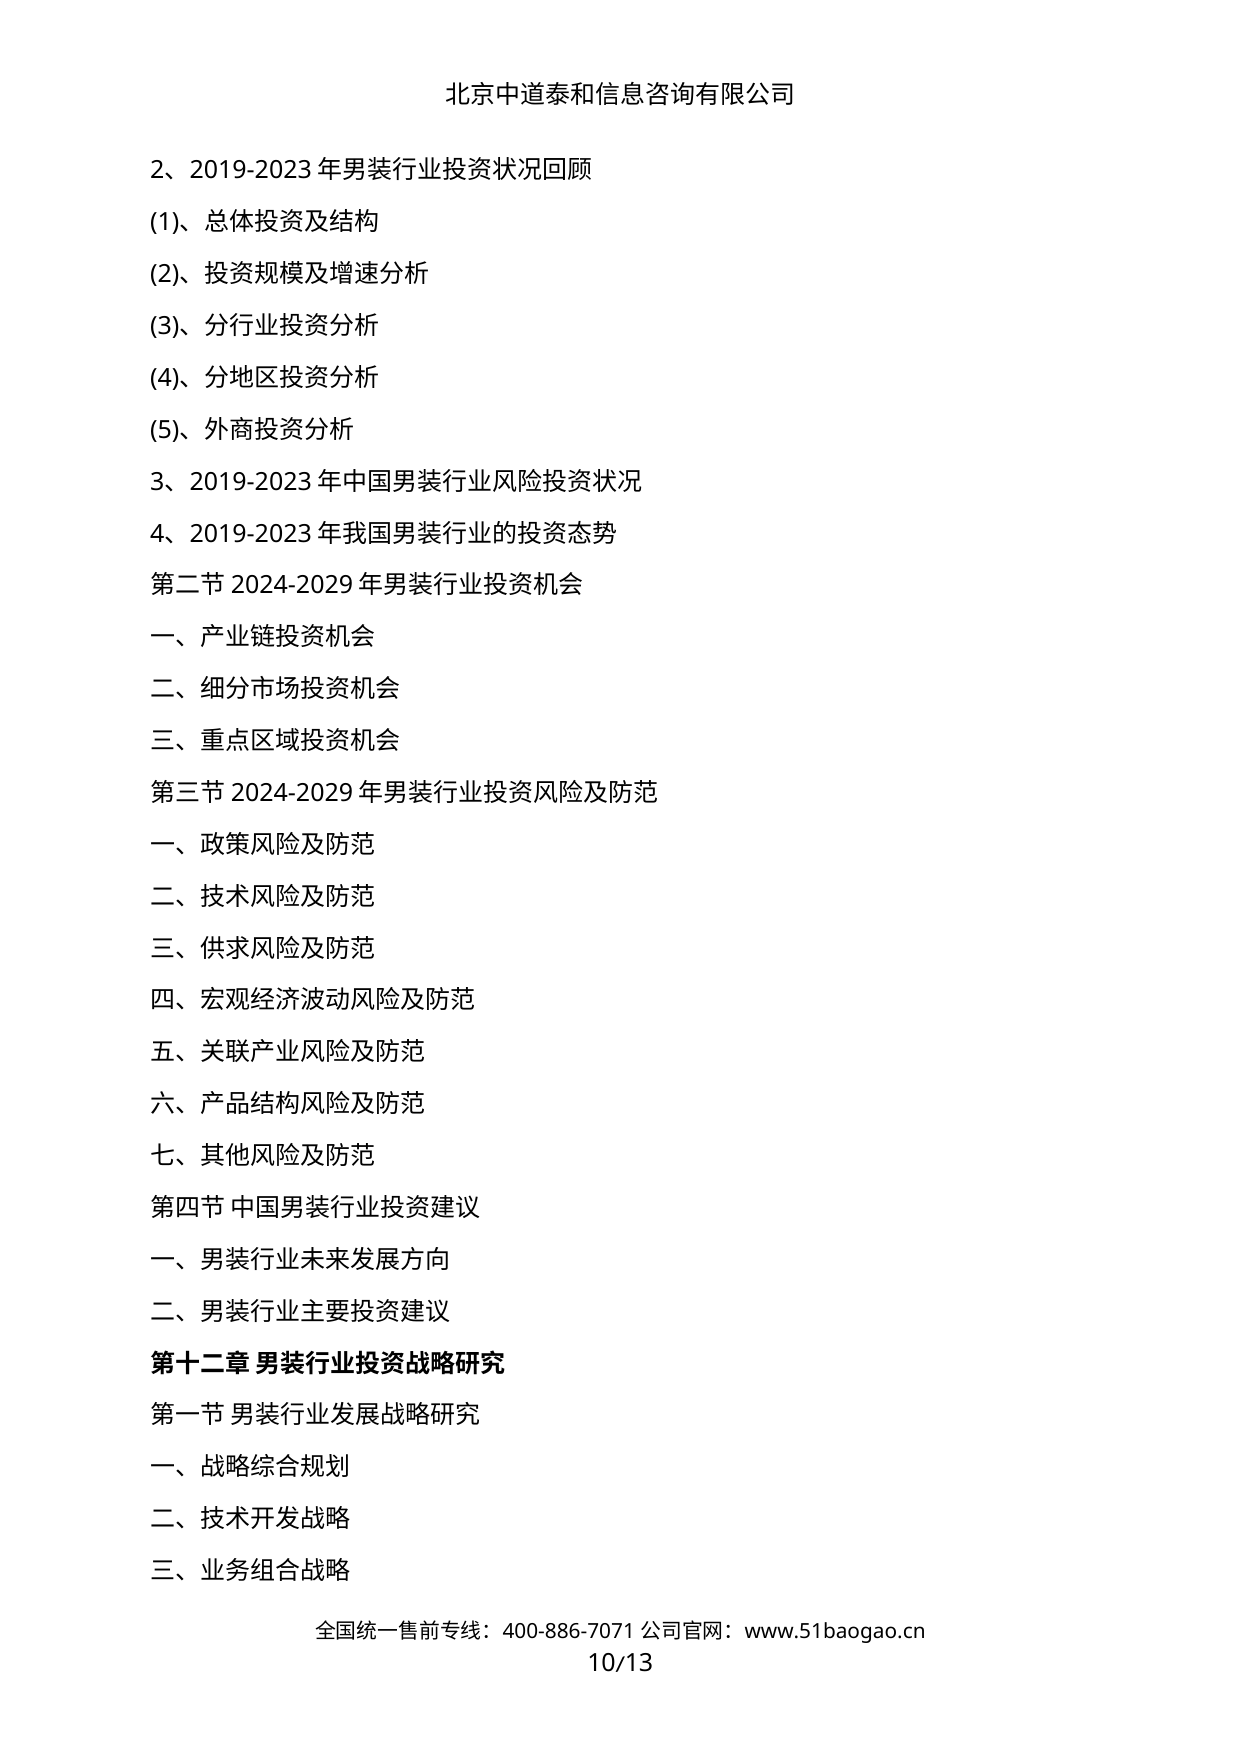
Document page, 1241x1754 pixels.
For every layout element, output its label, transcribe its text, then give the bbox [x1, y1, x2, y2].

text 一、政策风险及防范 [150, 824, 1090, 861]
text 一、男装行业未来发展方向 [150, 1239, 1090, 1276]
text 4、2019-2023年我国男装行业的投资态势 [150, 513, 1090, 549]
text 二、技术开发战略 [150, 1499, 1090, 1535]
text 第十二章 男装行业投资战略研究 [150, 1343, 1090, 1379]
text 四、宏观经济波动风险及防范 [150, 980, 1090, 1016]
text 二、男装行业主要投资建议 [150, 1291, 1090, 1327]
text 七、其他风险及防范 [150, 1136, 1090, 1172]
text 三、供求风险及防范 [150, 928, 1090, 964]
text 3、2019-2023年中国男装行业风险投资状况 [150, 461, 1090, 497]
text (4)、分地区投资分析 [150, 357, 1090, 394]
text 三、业务组合战略 [150, 1551, 1090, 1587]
text 第一节 男装行业发展战略研究 [150, 1395, 1090, 1431]
text 三、重点区域投资机会 [150, 721, 1090, 757]
text (3)、分行业投资分析 [150, 306, 1090, 342]
text 第二节 2024-2029年男装行业投资机会 [150, 565, 1090, 601]
text 二、细分市场投资机会 [150, 669, 1090, 705]
text 第三节 2024-2029年男装行业投资风险及防范 [150, 772, 1090, 809]
text 六、产品结构风险及防范 [150, 1084, 1090, 1120]
text (1)、总体投资及结构 [150, 202, 1090, 238]
text (5)、外商投资分析 [150, 409, 1090, 446]
text 二、技术风险及防范 [150, 876, 1090, 912]
text 一、战略综合规划 [150, 1447, 1090, 1483]
text 第四节 中国男装行业投资建议 [150, 1187, 1090, 1224]
text 五、关联产业风险及防范 [150, 1032, 1090, 1068]
text 一、产业链投资机会 [150, 617, 1090, 653]
text (2)、投资规模及增速分析 [150, 254, 1090, 290]
text 2、2019-2023年男装行业投资状况回顾 [150, 150, 1090, 186]
